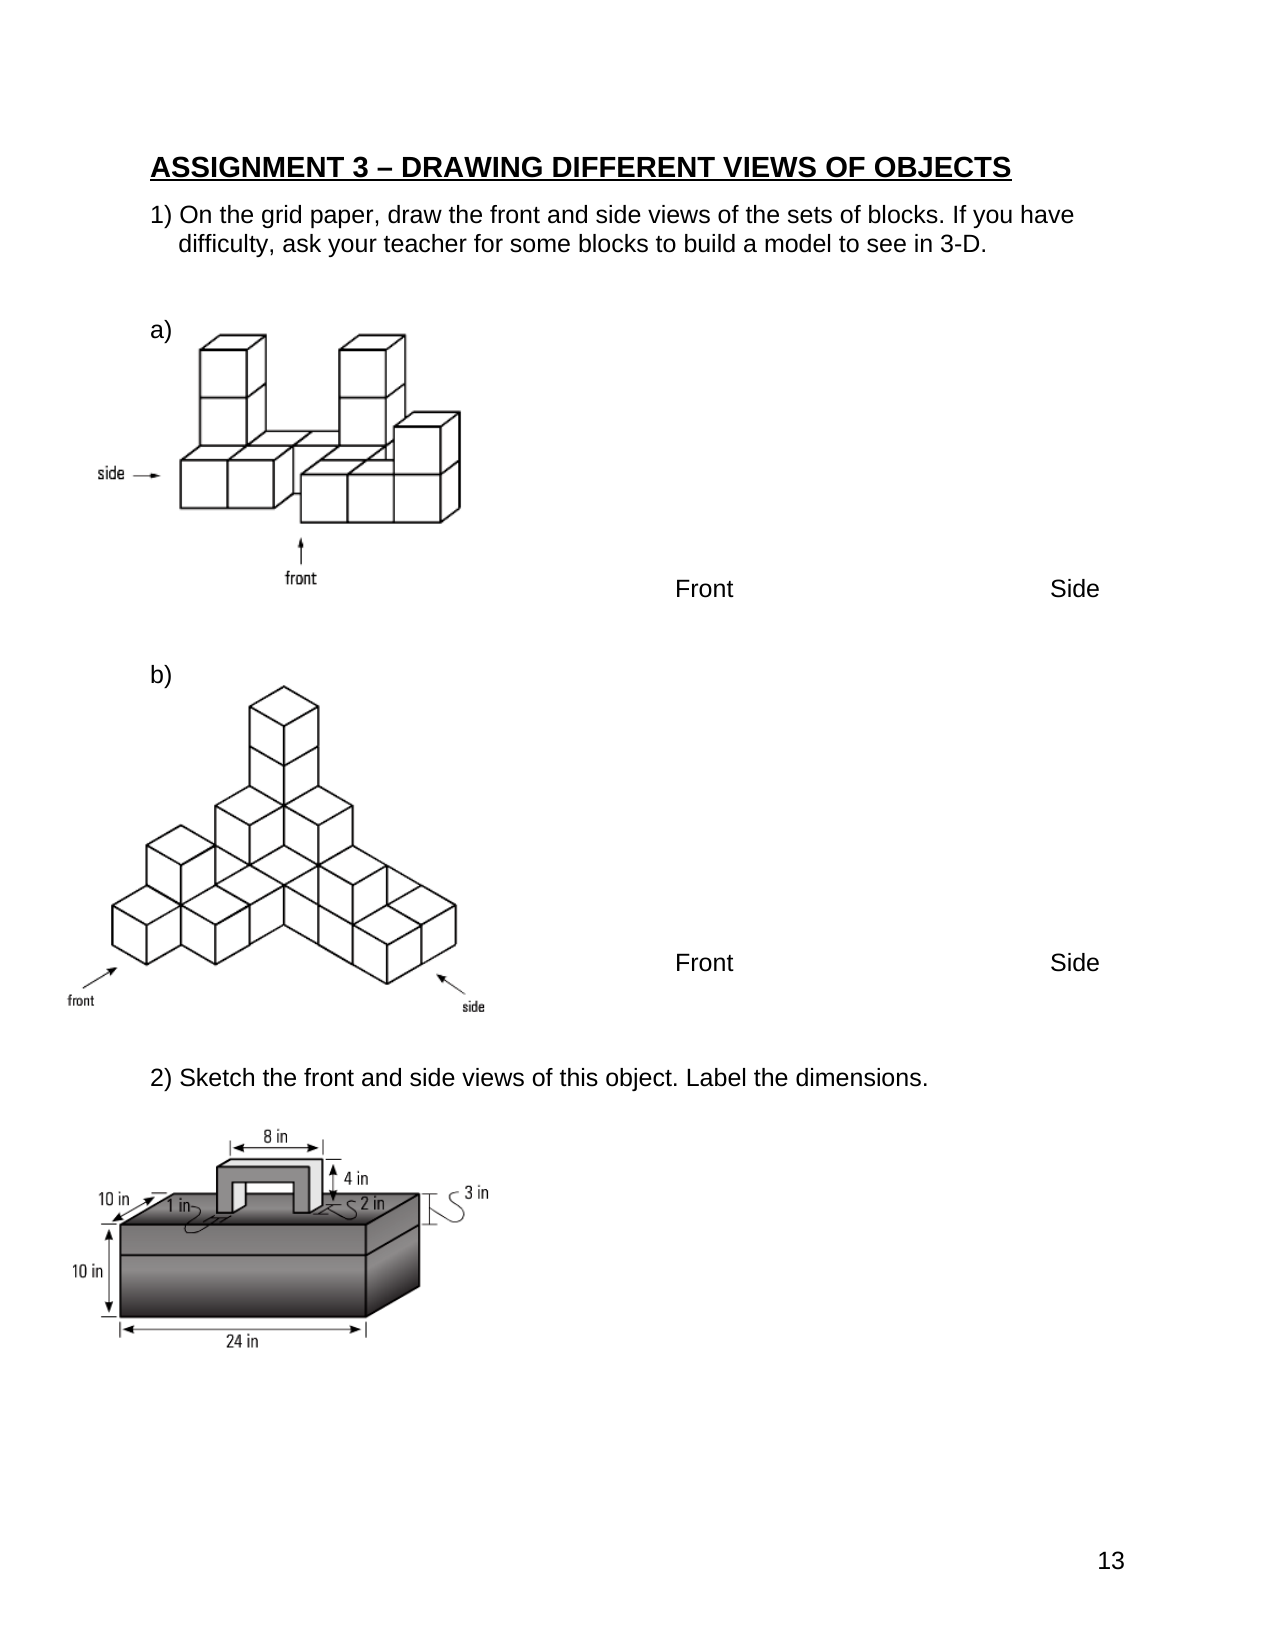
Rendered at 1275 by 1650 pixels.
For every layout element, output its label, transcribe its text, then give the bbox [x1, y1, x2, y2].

text 2) Sketch the front and side views of this object. Label the dimensions. [150, 1063, 1125, 1092]
text Front Side [150, 574, 1125, 603]
text ASSIGNMENT 3 – DRAWING DIFFERENT VIEWS OF OBJECTS [150, 150, 1125, 183]
text b) [150, 660, 1125, 689]
text a) [150, 315, 1125, 344]
text Front Side [150, 948, 1125, 977]
text 1) On the grid paper, draw the front and side views of the sets of blocks. If you have difficulty, ask your teacher for some blocks to build a model to see in 3-D. [150, 200, 1125, 258]
picture [58, 1119, 500, 1351]
